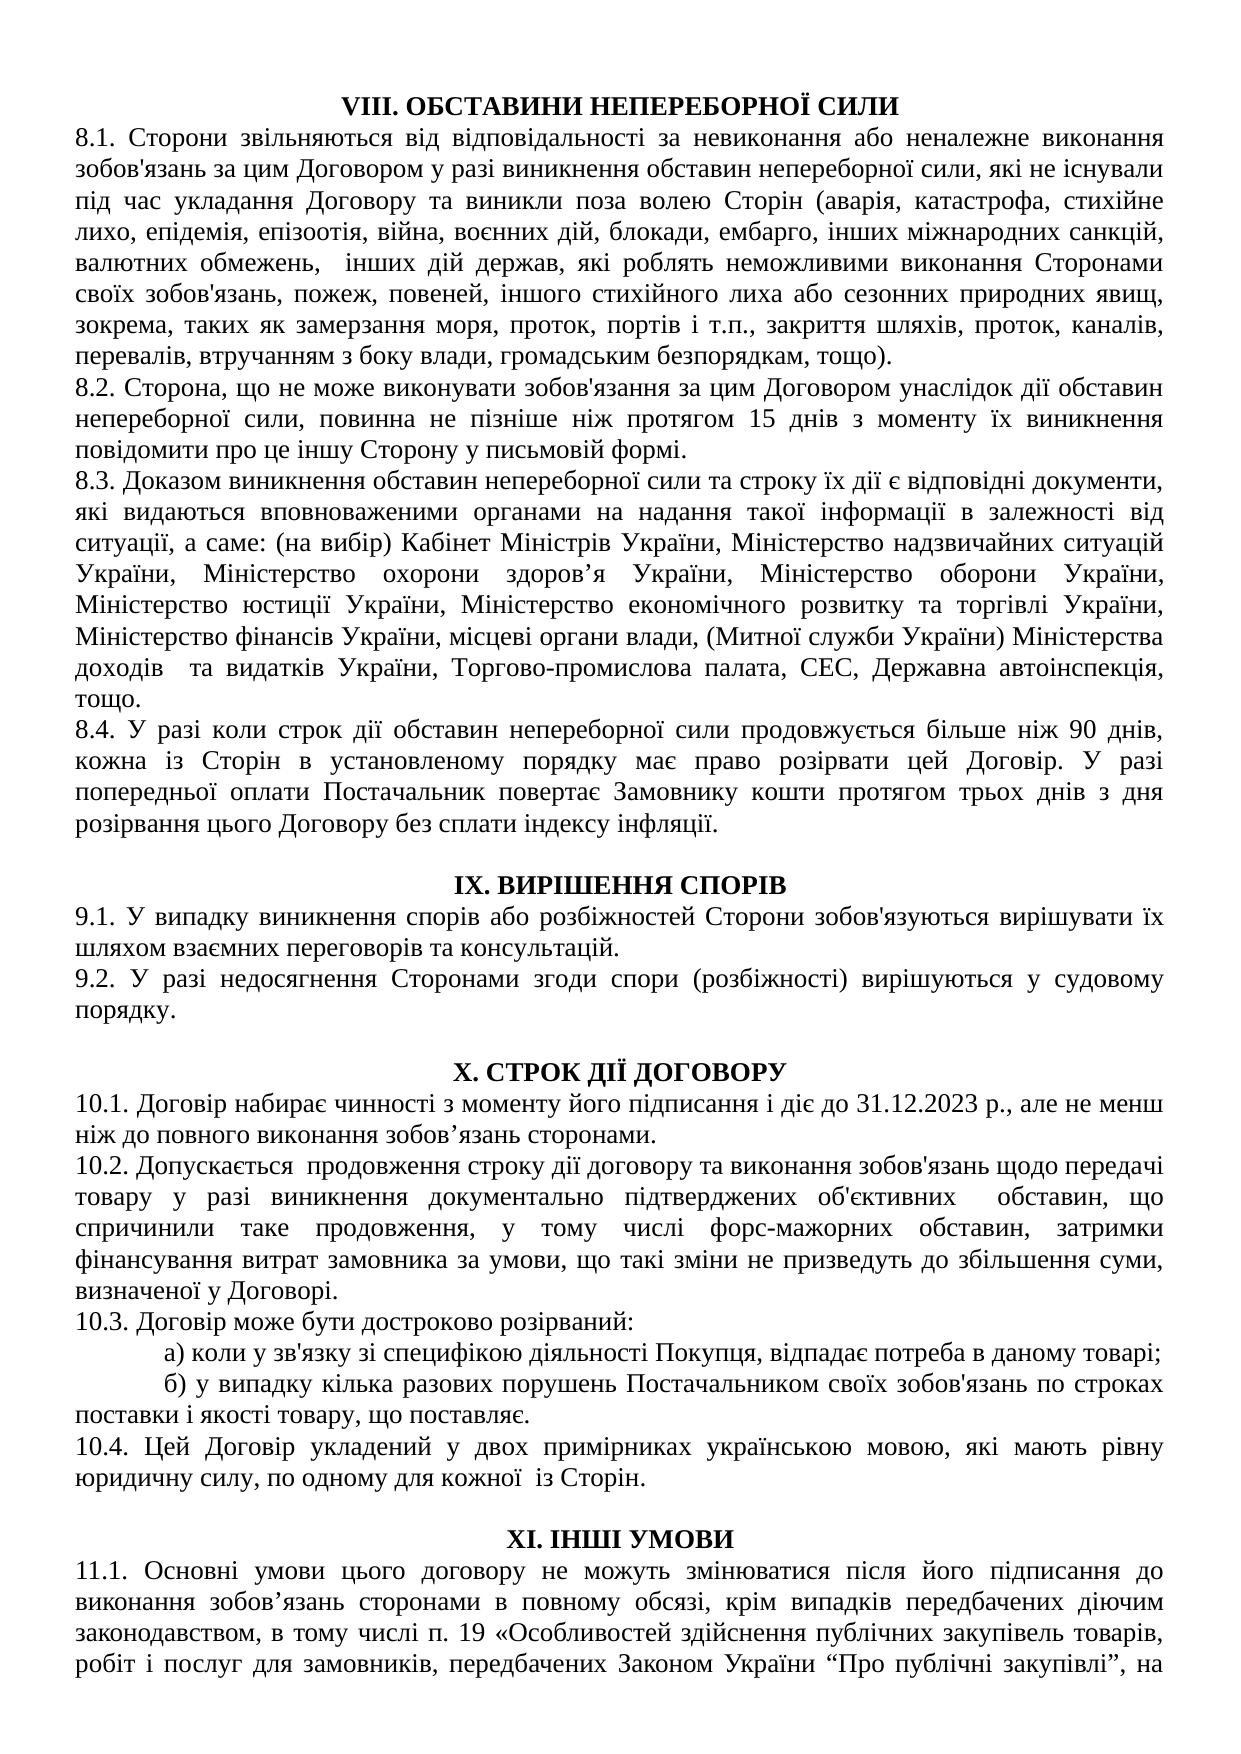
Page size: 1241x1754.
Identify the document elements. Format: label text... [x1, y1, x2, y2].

text 10.2. Допускається продовження строку дії договору та виконання зобов'язань щодо передачі товару у разі виникнення документально підтверджених об'єктивних обставин, що спричинили таке продовження, у тому числі форс-мажорних обставин, затримки фінансування витрат замовника за умови, що такі зміни не призведуть до збільшення суми, визначеної у Договорі. [75, 1149, 1165, 1305]
text 10.4. Цей Договір укладений у двох примірниках українською мовою, які мають рівну юридичну силу, по одному для кожної із Сторін. [75, 1429, 1165, 1492]
text 8.3. Доказом виникнення обставин непереборної сили та строку їх дії є відповідні документи, які видаються вповноваженими органами на надання такої інформації в залежності від ситуації, а саме: (на вибір) Кабінет Міністрів України, Міністерство надзвичайних ситуацій України, Міністерство охорони здоров’я України, Міністерство оборони України, Міністерство юстиції України, Міністерство економічного розвитку та торгівлі України, Міністерство фінансів України, місцеві органи влади, (Митної служби України) Міністерства доходів та видатків України, Торгово-промислова палата, СЕС, Державна автоінспекція, тощо. [75, 464, 1165, 713]
text 8.2. Сторона, що не може виконувати зобов'язання за цим Договором унаслідок дії обставин непереборної сили, повинна не пізніше ніж протягом 15 днів з моменту їх виникнення повідомити про це іншу Сторону у письмовій формі. [75, 371, 1165, 464]
text XI. ІНШІ УМОВИ [75, 1523, 1165, 1554]
text 9.2. У разі недосягнення Сторонами згоди спори (розбіжності) вирішуються у судовому порядку. [75, 962, 1165, 1025]
text а) коли у зв'язку зі специфікою діяльності Покупця, відпадає потреба в даному товарі; [75, 1336, 1165, 1367]
text 9.1. У випадку виникнення спорів або розбіжностей Сторони зобов'язуються вирішувати їх шляхом взаємних переговорів та консультацій. [75, 900, 1165, 962]
text IX. ВИРІШЕННЯ СПОРІВ [75, 869, 1165, 900]
text 10.3. Договір може бути достроково розірваний: [75, 1305, 1165, 1336]
text 8.4. У разі коли строк дії обставин непереборної сили продовжується більше ніж 90 днів, кожна із Сторін в установленому порядку має право розірвати цей Договір. У разі попередньої оплати Постачальник повертає Замовнику кошти протягом трьох днів з дня розірвання цього Договору без сплати індексу інфляції. [75, 713, 1165, 838]
text 10.1. Договір набирає чинності з моменту його підписання і діє до 31.12.2023 р., але не менш ніж до повного виконання зобов’язань сторонами. [75, 1087, 1165, 1149]
text X. СТРОК ДІЇ ДОГОВОРУ [75, 1056, 1165, 1087]
text VIII. ОБСТАВИНИ НЕПЕРЕБОРНОЇ СИЛИ [75, 90, 1165, 121]
text б) у випадку кілька разових порушень Постачальником своїх зобов'язань по строках поставки і якості товару, що поставляє. [75, 1367, 1165, 1429]
text 8.1. Сторони звільняються від відповідальності за невиконання або неналежне виконання зобов'язань за цим Договором у разі виникнення обставин непереборної сили, які не існували під час укладання Договору та виникли поза волею Сторін (аварія, катастрофа, стихійне лихо, епідемія, епізоотія, війна, воєнних дій, блокади, ембарго, інших міжнародних санкцій, валютних обмежень, інших дій держав, які роблять неможливими виконання Сторонами своїх зобов'язань, пожеж, повеней, іншого стихійного лиха або сезонних природних явищ, зокрема, таких як замерзання моря, проток, портів і т.п., закриття шляхів, проток, каналів, перевалів, втручанням з боку влади, громадським безпорядкам, тощо). [75, 121, 1165, 371]
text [75, 1554, 1165, 1679]
